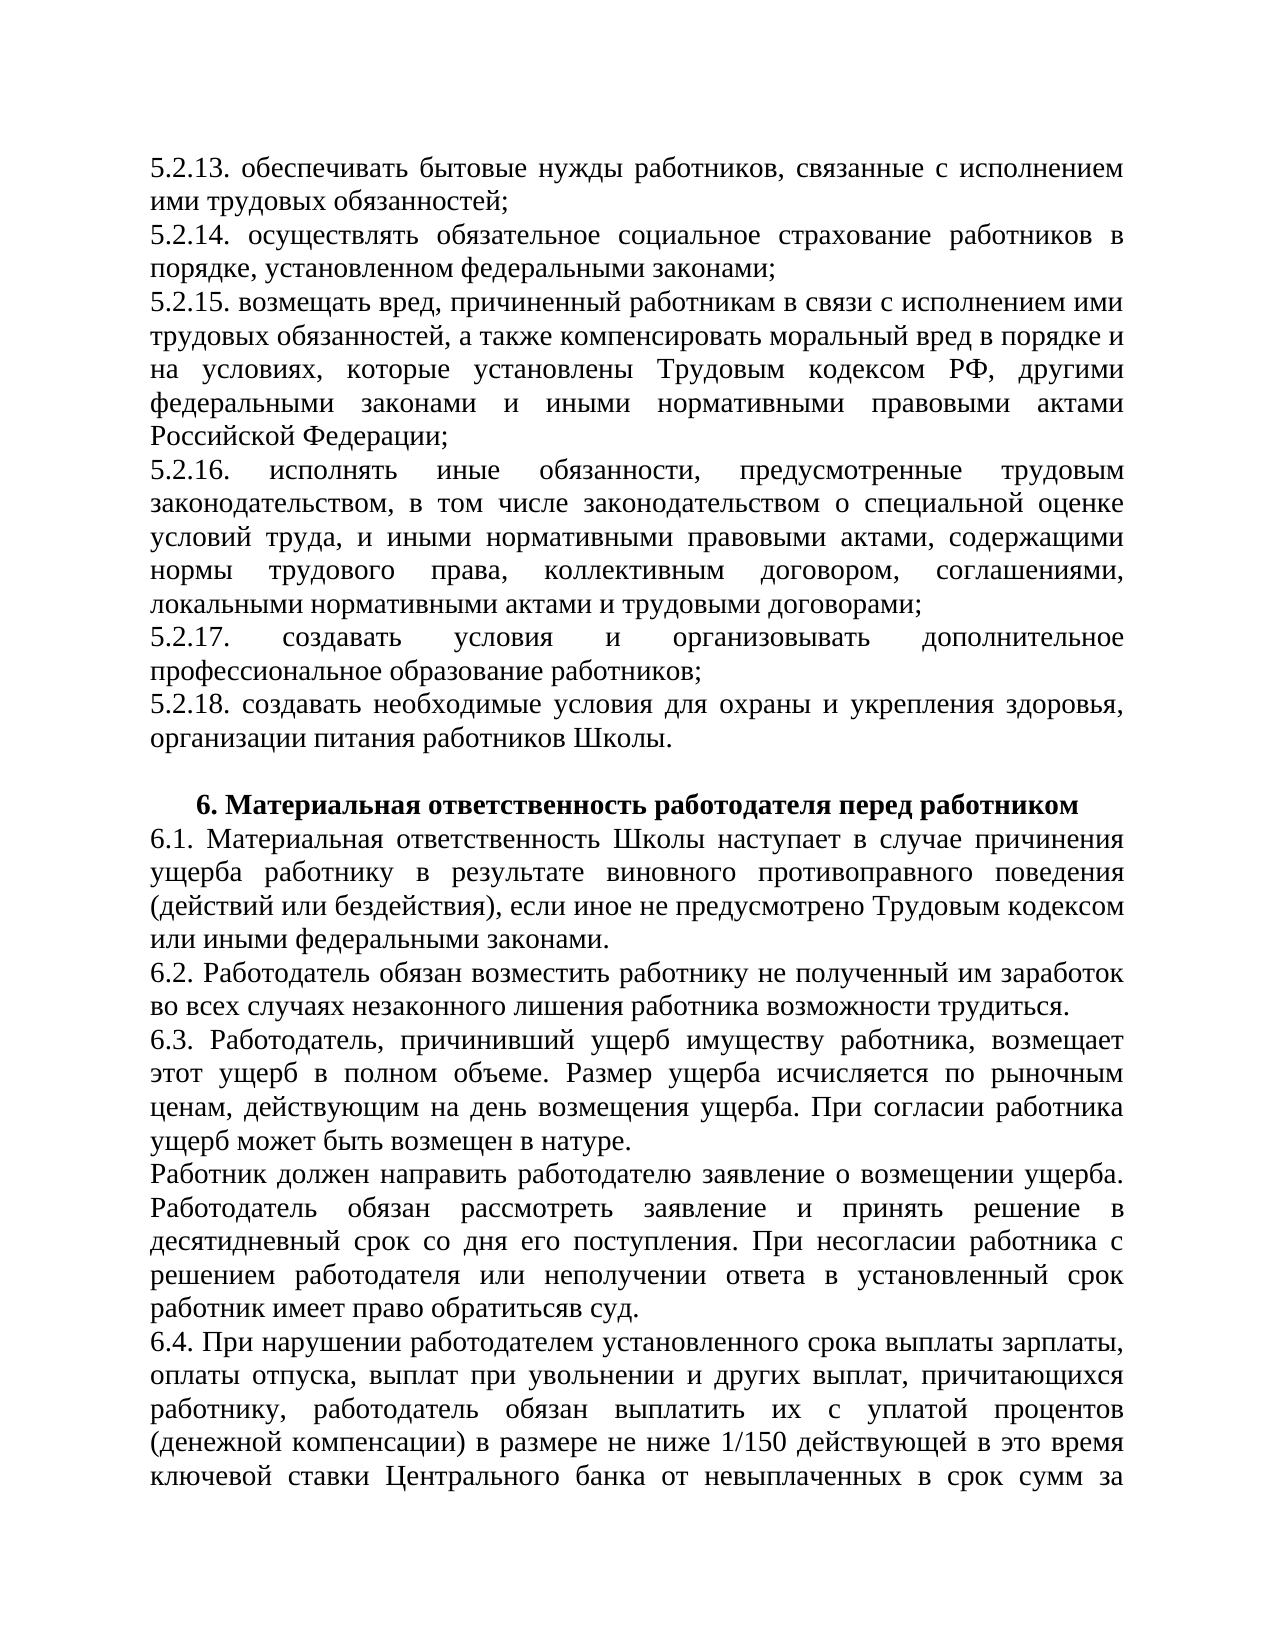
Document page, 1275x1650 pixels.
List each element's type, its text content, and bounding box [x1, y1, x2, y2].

text 6.3. Работодатель, причинивший ущерб имуществу работника, возмещает этот ущерб в полном объеме. Размер ущерба исчисляется по рыночным ценам, действующим на день возмещения ущерба. При согласии работника ущерб может быть возмещен в натуре. [150, 1022, 1125, 1156]
text 5.2.16. исполнять иные обязанности, предусмотренные трудовым законодательством, в том числе законодательством о специальной оценке условий труда, и иными нормативными правовыми актами, содержащими нормы трудового права, коллективным договором, соглашениями, локальными нормативными актами и трудовыми договорами; [150, 452, 1125, 619]
text 6. Материальная ответственность работодателя перед работником [150, 787, 1125, 821]
text 5.2.13. обеспечивать бытовые нужды работников, связанные с исполнением ими трудовых обязанностей; [150, 150, 1125, 217]
text 5.2.15. возмещать вред, причиненный работникам в связи с исполнением ими трудовых обязанностей, а также компенсировать моральный вред в порядке и на условиях, которые установлены Трудовым кодексом РФ, другими федеральными законами и иными нормативными правовыми актами Российской Федерации; [150, 284, 1125, 452]
text 5.2.18. создавать необходимые условия для охраны и укрепления здоровья, организации питания работников Школы. [150, 687, 1125, 754]
text Работник должен направить работодателю заявление о возмещении ущерба. Работодатель обязан рассмотреть заявление и принять решение в десятидневный срок со дня его поступления. При несогласии работника с решением работодателя или неполучении ответа в установленный срок работник имеет право обратитьсяв суд. [150, 1156, 1125, 1324]
text 5.2.14. осуществлять обязательное социальное страхование работников в порядке, установленном федеральными законами; [150, 217, 1125, 284]
text 5.2.17. создавать условия и организовывать дополнительное профессиональное образование работников; [150, 619, 1125, 687]
text 6.1. Материальная ответственность Школы наступает в случае причинения ущерба работнику в результате виновного противоправного поведения (действий или бездействия), если иное не предусмотрено Трудовым кодексом или иными федеральными законами. [150, 821, 1125, 955]
text 6.2. Работодатель обязан возместить работнику не полученный им заработок во всех случаях незаконного лишения работника возможности трудиться. [150, 955, 1125, 1022]
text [150, 1324, 1125, 1492]
